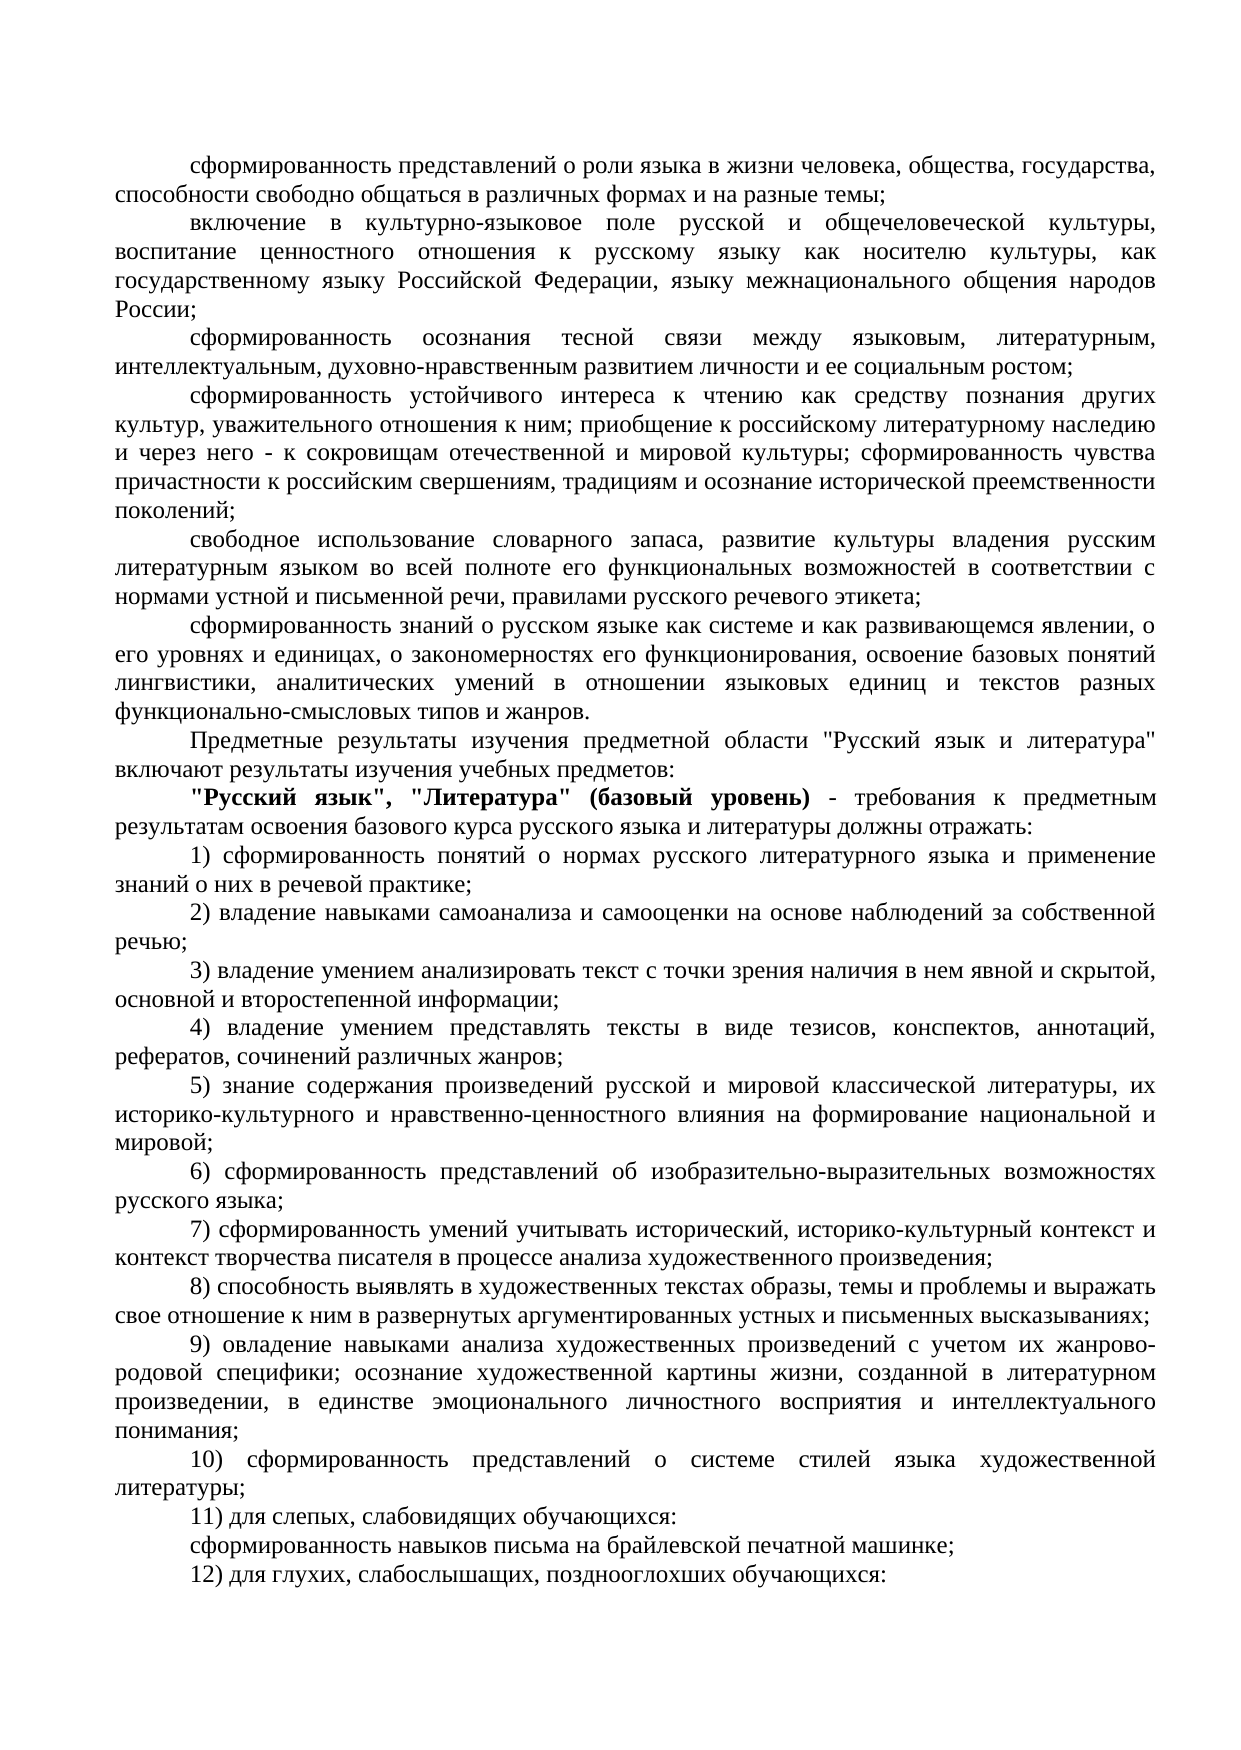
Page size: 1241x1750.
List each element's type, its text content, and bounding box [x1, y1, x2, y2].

text включение в культурно-языковое поле русской и общечеловеческой культуры, воспитание ценностного отношения к русскому языку как носителю культуры, как государственному языку Российской Федерации, языку межнационального общения народов России; [114, 207, 1157, 322]
text 11) для слепых, слабовидящих обучающихся: [114, 1501, 1157, 1530]
text сформированность устойчивого интереса к чтению как средству познания других культур, уважительного отношения к ним; приобщение к российскому литературному наследию и через него - к сокровищам отечественной и мировой культуры; сформированность чувства причастности к российским свершениям, традициям и осознание исторической преемственности поколений; [114, 380, 1157, 524]
text 5) знание содержания произведений русской и мировой классической литературы, их историко-культурного и нравственно-ценностного влияния на формирование национальной и мировой; [114, 1070, 1157, 1156]
text сформированность представлений о роли языка в жизни человека, общества, государства, способности свободно общаться в различных формах и на разные темы; [114, 150, 1157, 207]
text сформированность осознания тесной связи между языковым, литературным, интеллектуальным, духовно-нравственным развитием личности и ее социальным ростом; [114, 322, 1157, 380]
text 12) для глухих, слабослышащих, позднооглохших обучающихся: [114, 1559, 1157, 1587]
text "Русский язык", "Литература" (базовый уровень) - требования к предметным результатам освоения базового курса русского языка и литературы должны отражать: [114, 782, 1157, 840]
text 3) владение умением анализировать текст с точки зрения наличия в нем явной и скрытой, основной и второстепенной информации; [114, 955, 1157, 1012]
text сформированность знаний о русском языке как системе и как развивающемся явлении, о его уровнях и единицах, о закономерностях его функционирования, освоение базовых понятий лингвистики, аналитических умений в отношении языковых единиц и текстов разных функционально-смысловых типов и жанров. [114, 610, 1157, 725]
text 4) владение умением представлять тексты в виде тезисов, конспектов, аннотаций, рефератов, сочинений различных жанров; [114, 1012, 1157, 1070]
text сформированность навыков письма на брайлевской печатной машинке; [114, 1530, 1157, 1559]
text Предметные результаты изучения предметной области "Русский язык и литература" включают результаты изучения учебных предметов: [114, 725, 1157, 782]
text 2) владение навыками самоанализа и самооценки на основе наблюдений за собственной речью; [114, 897, 1157, 955]
text свободное использование словарного запаса, развитие культуры владения русским литературным языком во всей полноте его функциональных возможностей в соответствии с нормами устной и письменной речи, правилами русского речевого этикета; [114, 524, 1157, 610]
text 10) сформированность представлений о системе стилей языка художественной литературы; [114, 1444, 1157, 1501]
text 9) овладение навыками анализа художественных произведений с учетом их жанрово-родовой специфики; осознание художественной картины жизни, созданной в литературном произведении, в единстве эмоционального личностного восприятия и интеллектуального понимания; [114, 1329, 1157, 1444]
text 8) способность выявлять в художественных текстах образы, темы и проблемы и выражать свое отношение к ним в развернутых аргументированных устных и письменных высказываниях; [114, 1271, 1157, 1329]
text 7) сформированность умений учитывать исторический, историко-культурный контекст и контекст творчества писателя в процессе анализа художественного произведения; [114, 1214, 1157, 1271]
text 6) сформированность представлений об изобразительно-выразительных возможностях русского языка; [114, 1156, 1157, 1214]
text 1) сформированность понятий о нормах русского литературного языка и применение знаний о них в речевой практике; [114, 840, 1157, 897]
